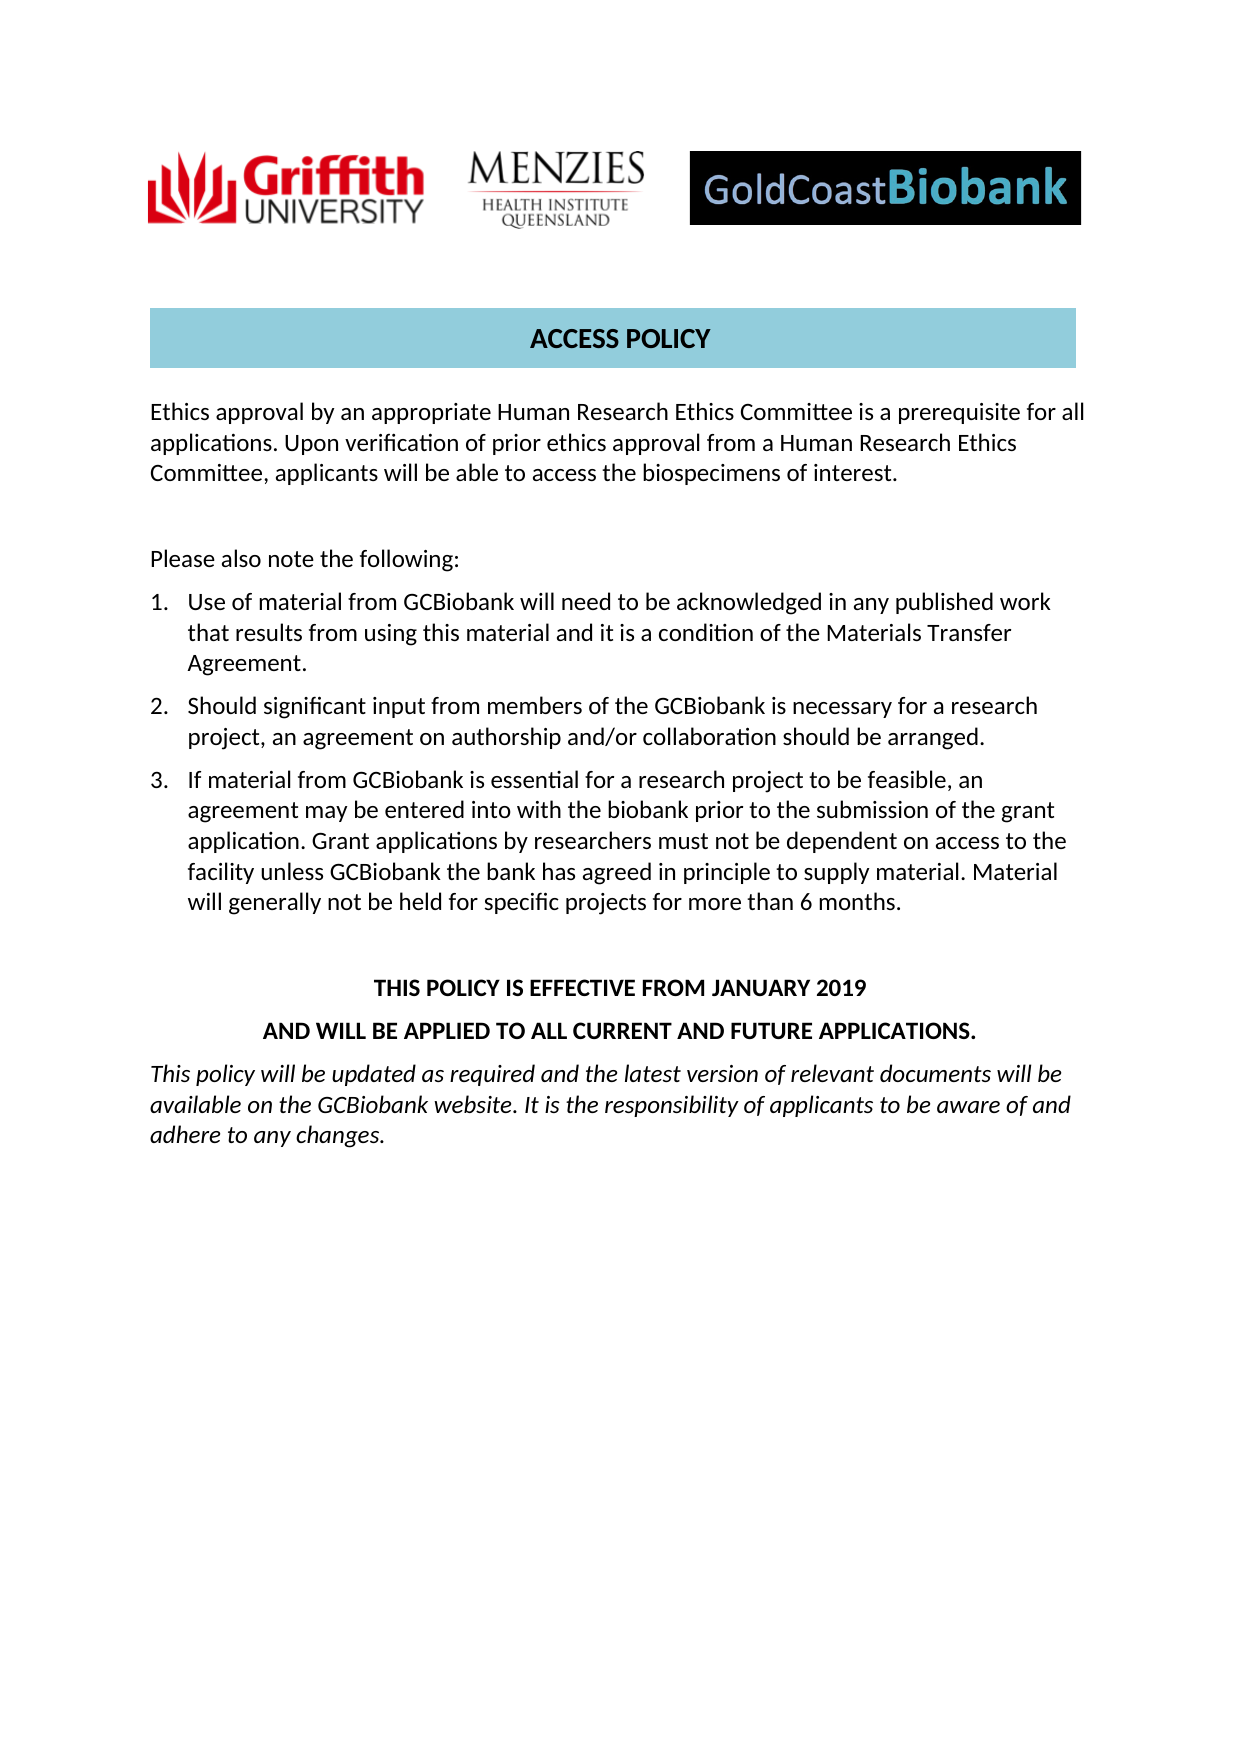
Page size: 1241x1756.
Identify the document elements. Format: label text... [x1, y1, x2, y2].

text Please also note the following: [150, 543, 1090, 574]
list If material from GCBiobank is essential for a research project to be feasible, an agreement may be entered into with the biobank prior to the submission of the grant application. Grant applications by researchers must not be dependent on access to the facility unless GCBiobank the bank has agreed in principle to supply material. Material will generally not be held for specific projects for more than 6 months. [150, 764, 1090, 917]
list Should significant input from members of the GCBiobank is necessary for a research project, an agreement on authorship and/or collaboration should be arranged. [150, 691, 1090, 752]
text AND WILL BE APPLIED TO ALL CURRENT AND FUTURE APPLICATIONS. [150, 1015, 1090, 1046]
text This policy will be updated as required and the latest version of relevant documents will be available on the GCBiobank website. It is the responsibility of applicants to be aware of and adhere to any changes. [150, 1058, 1090, 1150]
text THIS POLICY IS EFFECTIVE FROM JANUARY 2019 [150, 972, 1090, 1003]
table_header ACCESS POLICY [150, 308, 1076, 368]
list Use of material from GCBiobank will need to be acknowledged in any published work that results from using this material and it is a condition of the Materials Transfer Agreement. [150, 586, 1090, 678]
picture [147, 151, 645, 229]
picture [689, 151, 1082, 225]
text Ethics approval by an appropriate Human Research Ethics Committee is a prerequisite for all applications. Upon verification of prior ethics approval from a Human Research Ethics Committee, applicants will be able to access the biospecimens of interest. [150, 396, 1090, 488]
